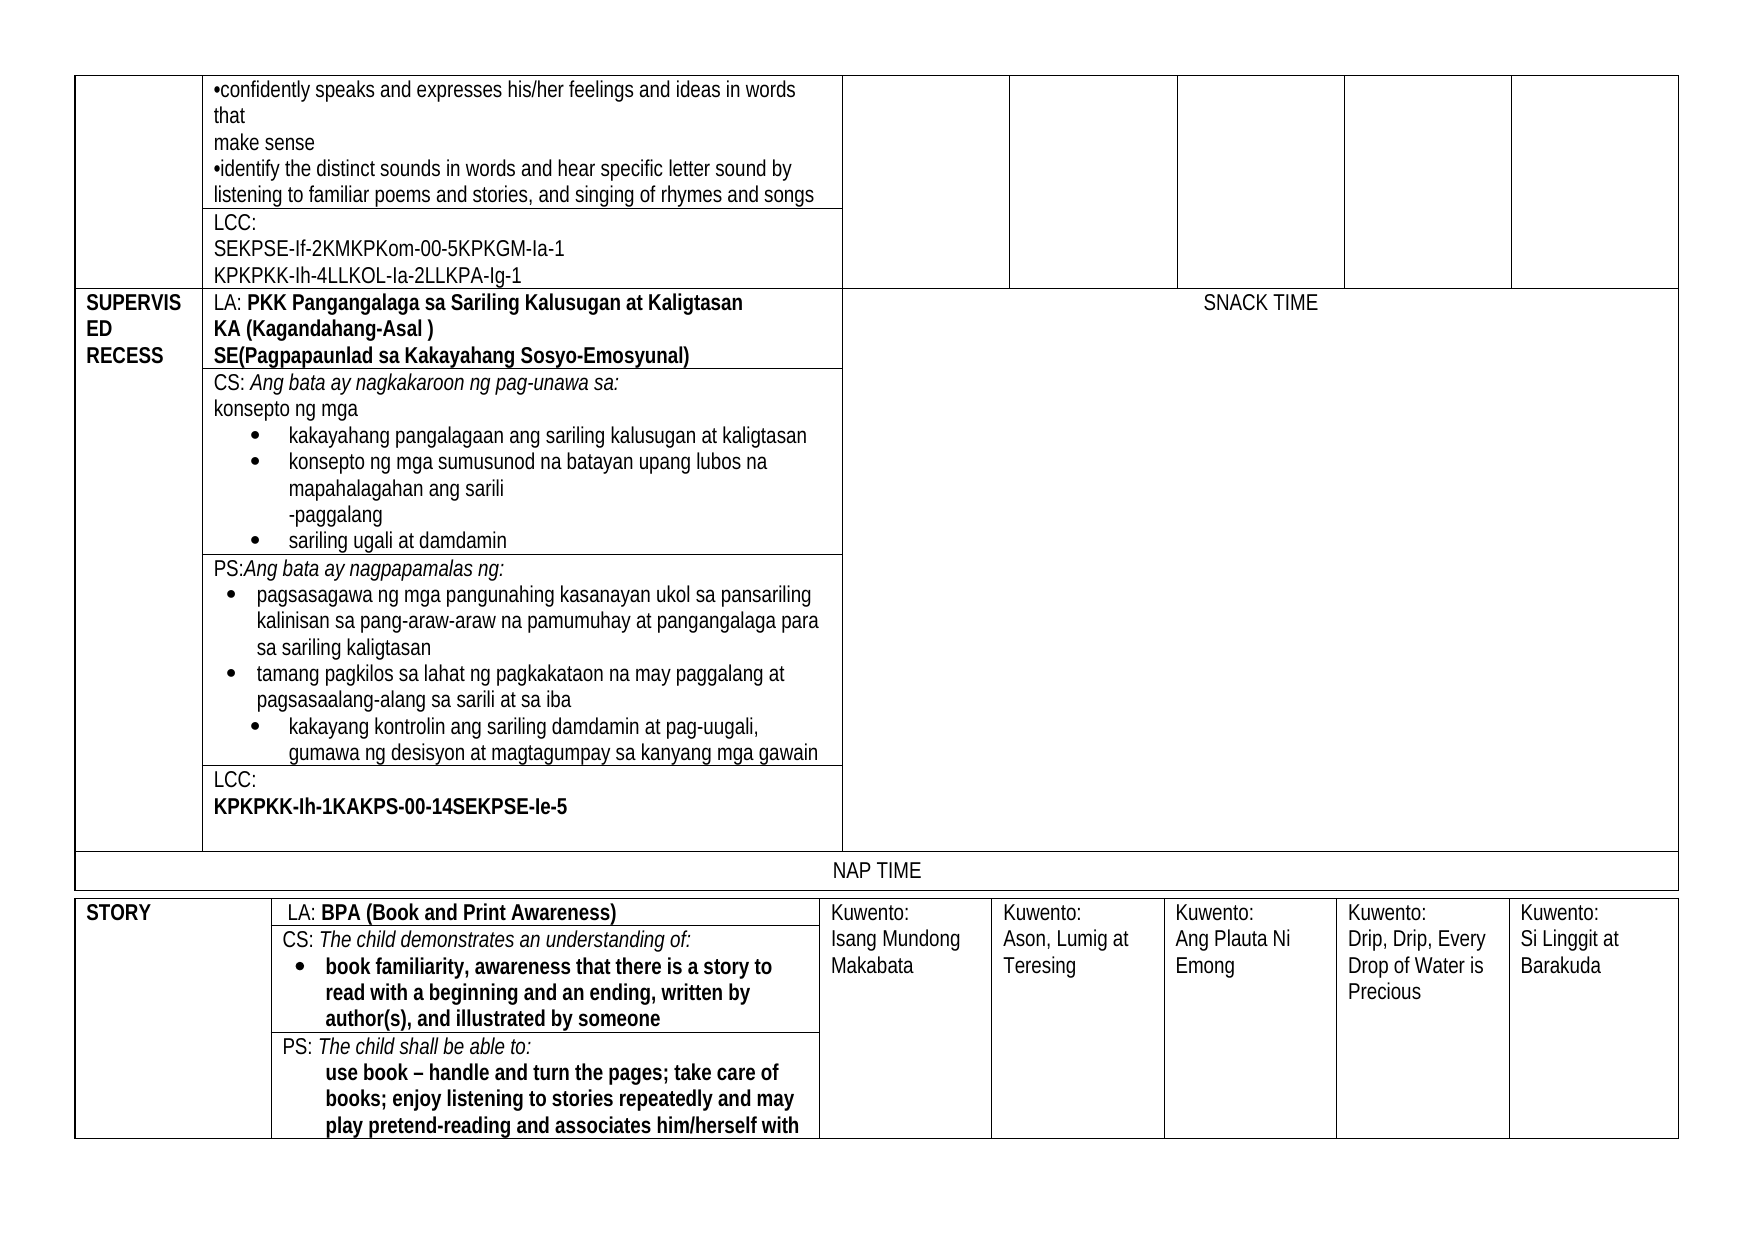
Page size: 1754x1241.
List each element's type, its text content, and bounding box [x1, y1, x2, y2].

table_header Kuwento: Drip, Drip, Every Drop of Water is Precious [1337, 899, 1509, 1138]
table_cell CS: The child demonstrates an understanding of: book familiarity, awareness that there is a story to read with a beginning and an ending, written by author(s), and illustrated by someone [272, 926, 819, 1032]
table_cell LCC: SEKPSE-If-2KMKPKom-00-5KPKGM-Ia-1 KPKPKK-Ih-4LLKOL-Ia-2LLKPA-Ig-1 [203, 209, 842, 288]
table_cell SNACK TIME [843, 289, 1678, 851]
table_header Kuwento: Ang Plauta Ni Emong [1165, 899, 1336, 1138]
table_cell LA: PKK Pangangalaga sa Sariling Kalusugan at Kaligtasan KA (Kagandahang-Asal ) SE(Pagpapaunlad sa Kakayahang Sosyo-Emosyunal) [203, 289, 842, 368]
table_cell CS: Ang bata ay nagkakaroon ng pag-unawa sa: konsepto ng mga kakayahang pangalagaan ang sariling kalusugan at kaligtasan konsepto ng mga sumusunod na batayan upang lubos na mapahalagahan ang sarili -paggalang sariling ugali at damdamin [203, 369, 842, 553]
table_cell PS:Ang bata ay nagpapamalas ng: pagsasagawa ng mga pangunahing kasanayan ukol sa pansariling kalinisan sa pang-araw-araw na pamumuhay at pangangalaga para sa sariling kaligtasan tamang pagkilos sa lahat ng pagkakataon na may paggalang at pagsasaalang-alang sa sarili at sa iba kakayang kontrolin ang sariling damdamin at pag-uugali, gumawa ng desisyon at magtagumpay sa kanyang mga gawain [203, 555, 842, 765]
table_header LA: BPA (Book and Print Awareness) [272, 899, 819, 925]
table_cell NAP TIME [76, 852, 1678, 889]
table_cell LCC: KPKPKK-Ih-1KAKPS-00-14SEKPSE-Ie-5 [203, 766, 842, 851]
table_cell SUPERVISED RECESS [76, 289, 202, 851]
table_header Kuwento: Isang Mundong Makabata [820, 899, 991, 1138]
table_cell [272, 1033, 819, 1138]
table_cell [203, 76, 842, 208]
table_header Kuwento: Si Linggit at Barakuda [1510, 899, 1678, 1138]
table_header Kuwento: Ason, Lumig at Teresing [992, 899, 1164, 1138]
table_header STORY [76, 899, 271, 1138]
